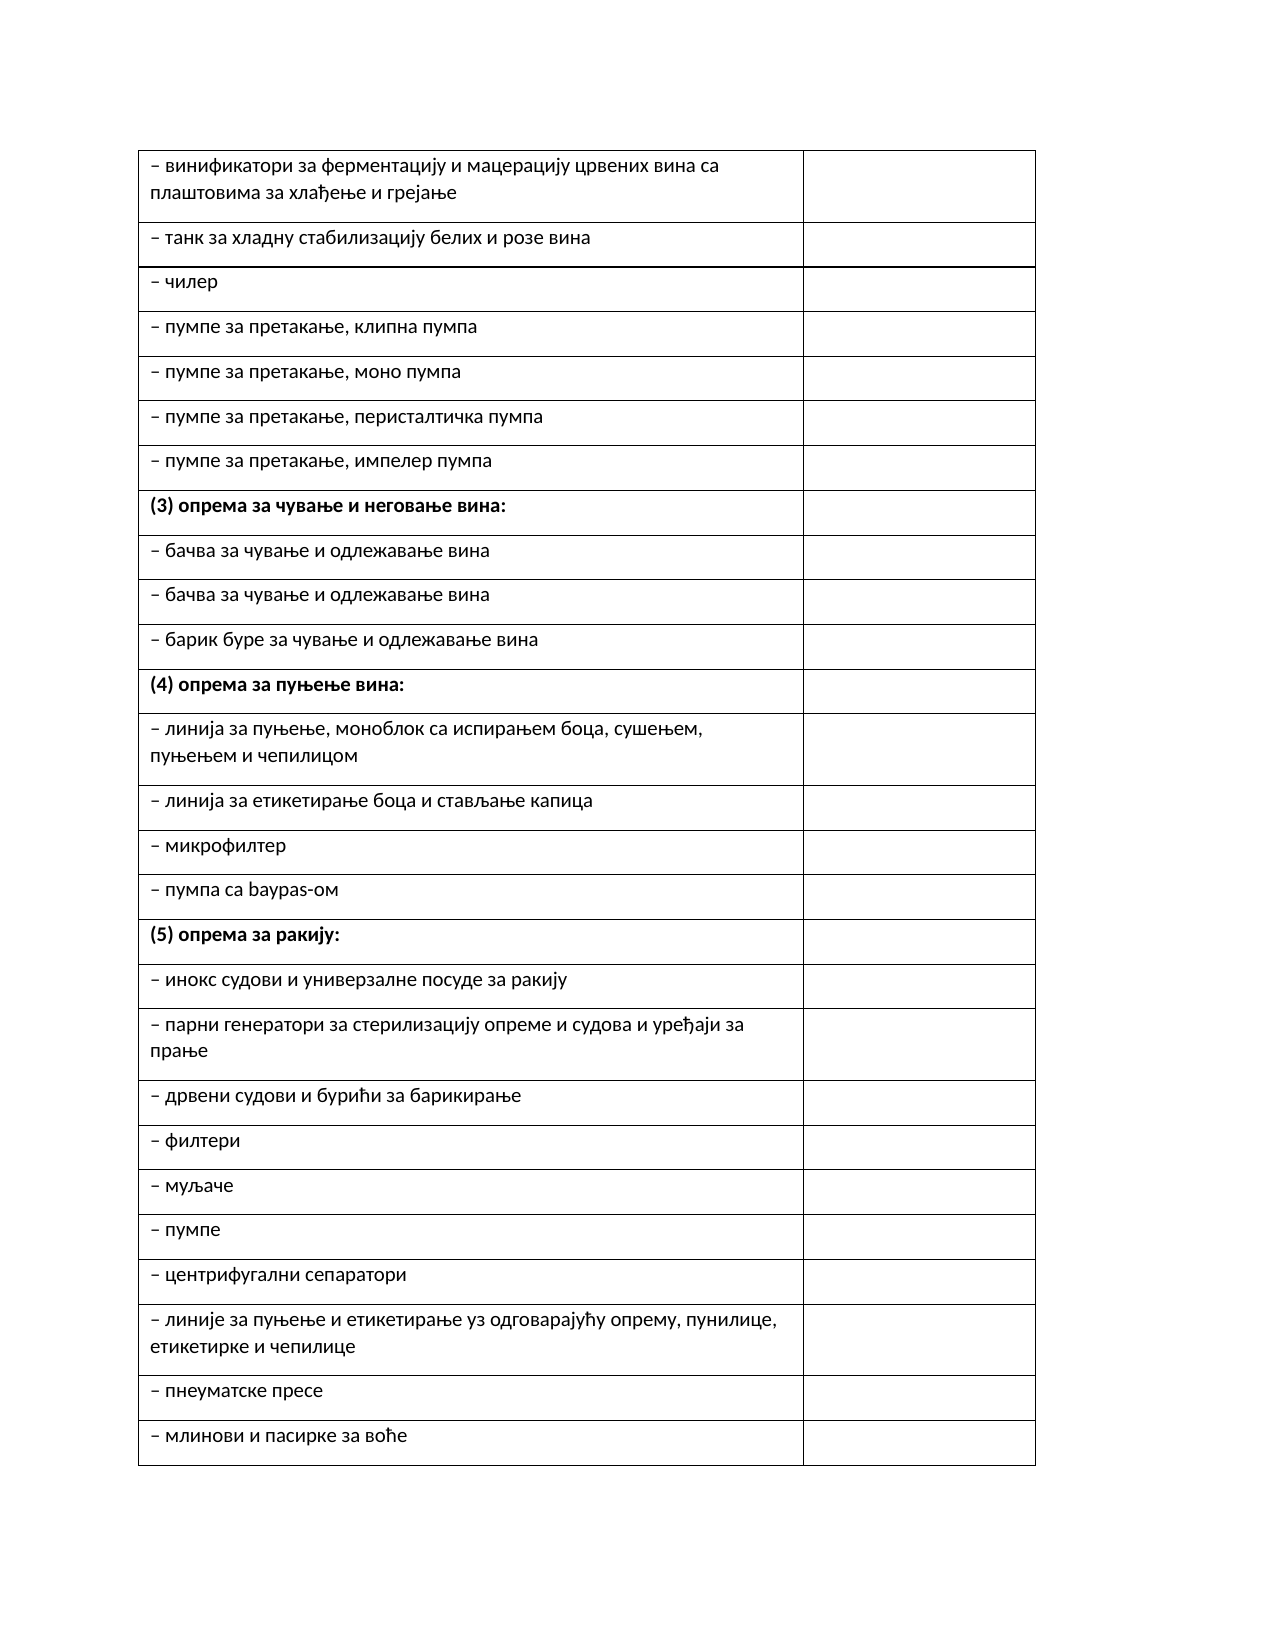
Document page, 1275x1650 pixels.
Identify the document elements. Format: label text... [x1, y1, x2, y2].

table_cell [804, 357, 1035, 400]
table_cell – пнеуматске пресе [139, 1376, 803, 1420]
table_cell [804, 1215, 1035, 1259]
table_cell – пумпе за претакање, импелер пумпа [139, 446, 803, 490]
table_cell – бачва за чување и одлежавање вина [139, 580, 803, 624]
table_cell (4) опрема за пуњење вина: [139, 670, 803, 713]
table_cell – барик буре за чување и одлежавање вина [139, 625, 803, 668]
table_cell [804, 920, 1035, 964]
table_cell – пумпе за претакање, перисталтичка пумпа [139, 401, 803, 445]
table_cell [804, 580, 1035, 624]
table_cell – пумпа са baypas-ом [139, 875, 803, 919]
table_cell – микрофилтер [139, 831, 803, 874]
table_cell – дрвени судови и бурићи за барикирање [139, 1081, 803, 1125]
table_cell – пумпе за претакање, клипна пумпа [139, 312, 803, 356]
table_cell [804, 1376, 1035, 1420]
table_cell – пумпе [139, 1215, 803, 1259]
table_cell – линија за етикетирање боца и стављање капица [139, 786, 803, 829]
table_cell – танк за хладну стабилизацију белих и розе вина [139, 223, 803, 266]
table_cell [804, 1421, 1035, 1464]
table_cell [804, 1081, 1035, 1125]
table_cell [139, 151, 803, 222]
table_cell [804, 151, 1035, 222]
table_cell [804, 625, 1035, 668]
table_cell – пумпе за претакање, моно пумпа [139, 357, 803, 400]
table_cell – инокс судови и универзалне посуде за ракију [139, 965, 803, 1008]
table_cell [804, 491, 1035, 534]
table_cell – филтери [139, 1126, 803, 1169]
table_cell – линије за пуњење и етикетирање уз одговарајућу опрему, пунилице, етикетирке и чепилице [139, 1305, 803, 1375]
table_cell [804, 714, 1035, 785]
table_cell [804, 670, 1035, 713]
table_cell [804, 1126, 1035, 1169]
table_cell [804, 268, 1035, 311]
table_cell – млинови и пасирке за воће [139, 1421, 803, 1464]
table_cell [804, 1305, 1035, 1375]
table_cell – муљаче [139, 1170, 803, 1214]
table_cell [804, 786, 1035, 829]
table_cell (3) опрема за чување и неговање вина: [139, 491, 803, 534]
table_cell [804, 875, 1035, 919]
table_cell [804, 312, 1035, 356]
table_cell [804, 401, 1035, 445]
table_cell [804, 536, 1035, 579]
table_cell – бачва за чување и одлежавање вина [139, 536, 803, 579]
table_cell [804, 965, 1035, 1008]
table_cell [804, 223, 1035, 266]
table_cell – чилер [139, 268, 803, 311]
table_cell (5) опрема за ракију: [139, 920, 803, 964]
table_cell – линија за пуњење, моноблок са испирањем боца, сушењем, пуњењем и чепилицом [139, 714, 803, 785]
table_cell [804, 831, 1035, 874]
table_cell – центрифугални сепаратори [139, 1260, 803, 1303]
table_cell [804, 446, 1035, 490]
table_cell [804, 1170, 1035, 1214]
table_cell – парни генератори за стерилизацију опреме и судова и уређаји за прање [139, 1009, 803, 1080]
table_cell [804, 1260, 1035, 1303]
table_cell [804, 1009, 1035, 1080]
